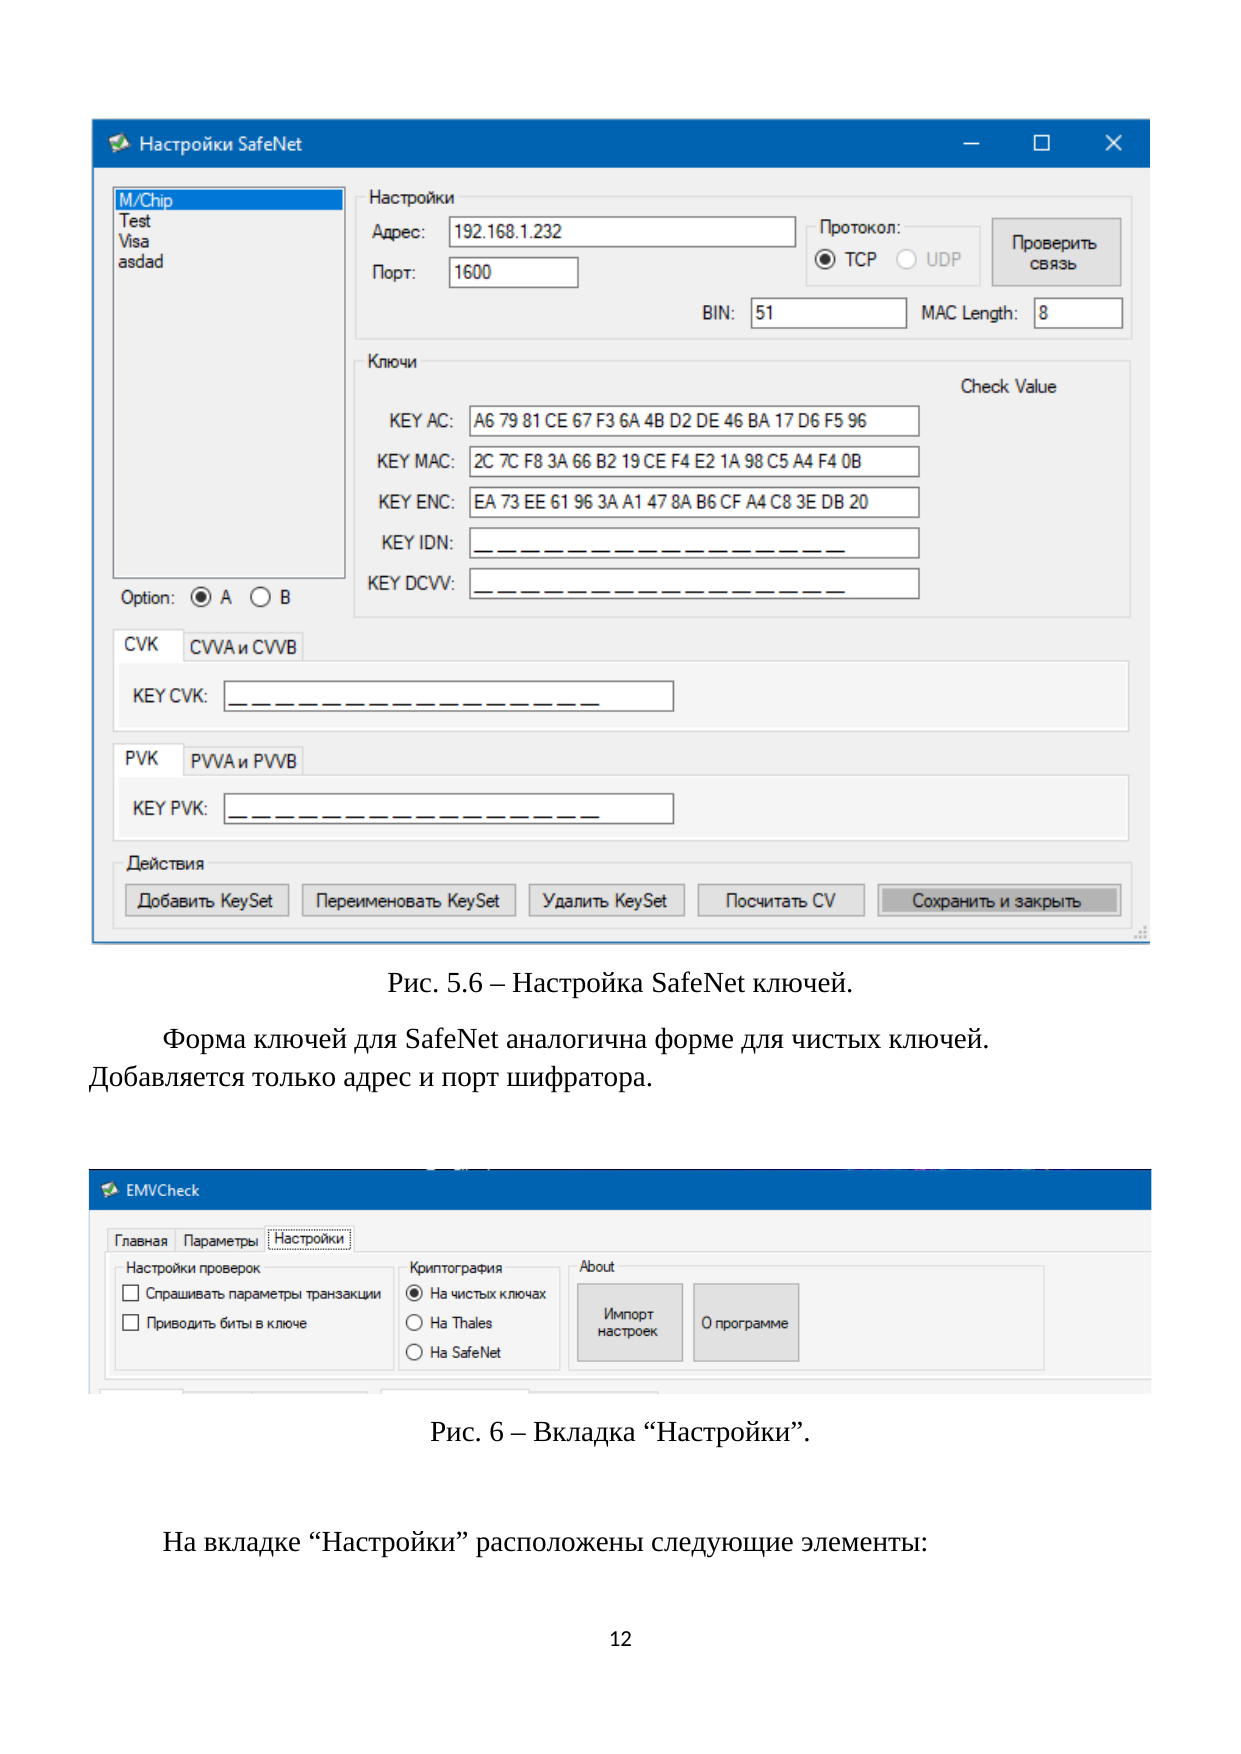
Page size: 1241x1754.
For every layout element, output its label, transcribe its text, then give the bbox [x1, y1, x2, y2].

picture [88, 1169, 1152, 1394]
text На вкладке “Настройки” расположены следующие элементы: [89, 1524, 1152, 1558]
text Форма ключей для SafeNet аналогична форме для чистых ключей. Добавляется только адрес и порт шифратора. [89, 1021, 1152, 1093]
text Рис. 5.6 – Настройка SafeNet ключей. [89, 966, 1152, 999]
text Рис. 6 – Вкладка “Настройки”. [89, 1414, 1152, 1448]
picture [91, 118, 1150, 945]
